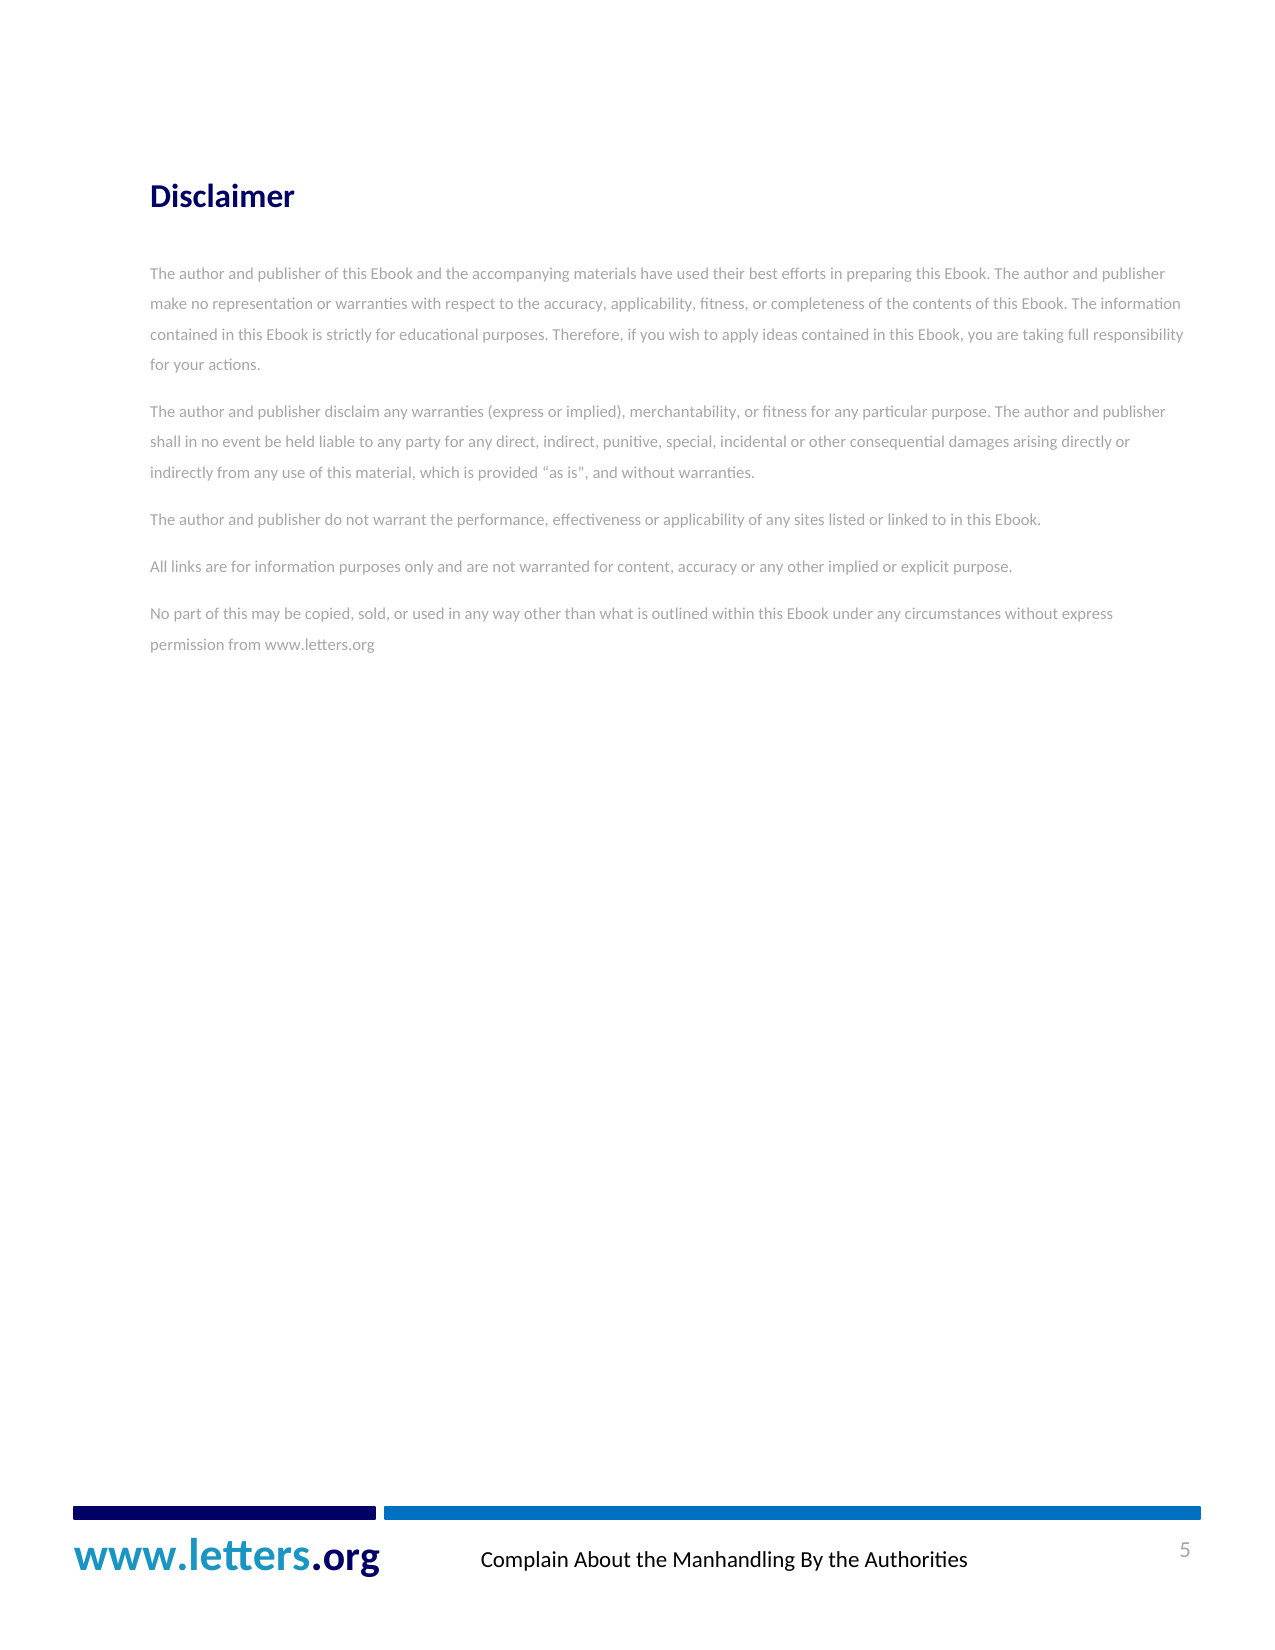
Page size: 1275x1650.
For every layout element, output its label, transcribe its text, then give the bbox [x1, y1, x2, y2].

text The author and publisher do not warrant the performance, effectiveness or applicability of any sites listed or linked to in this Ebook. [150, 509, 1191, 529]
text The author and publisher disclaim any warranties (express or implied), merchantability, or fitness for any particular purpose. The author and publisher shall in no event be held liable to any party for any direct, indirect, punitive, special, incidental or other consequential damages arising directly or indirectly from any use of this material, which is provided “as is”, and without warranties. [150, 401, 1191, 482]
text All links are for information purposes only and are not warranted for content, accuracy or any other implied or explicit purpose. [150, 556, 1191, 577]
text No part of this may be copied, sold, or used in any way other than what is outlined within this Ebook under any circumstances without express permission from www.letters.org [150, 603, 1191, 654]
subtitle Disclaimer [150, 175, 1191, 260]
text The author and publisher of this Ebook and the accompanying materials have used their best efforts in preparing this Ebook. The author and publisher make no representation or warranties with respect to the accuracy, applicability, fitness, or completeness of the contents of this Ebook. The information contained in this Ebook is strictly for educational purposes. Therefore, if you wish to apply ideas contained in this Ebook, you are taking full responsibility for your actions. [150, 263, 1191, 374]
